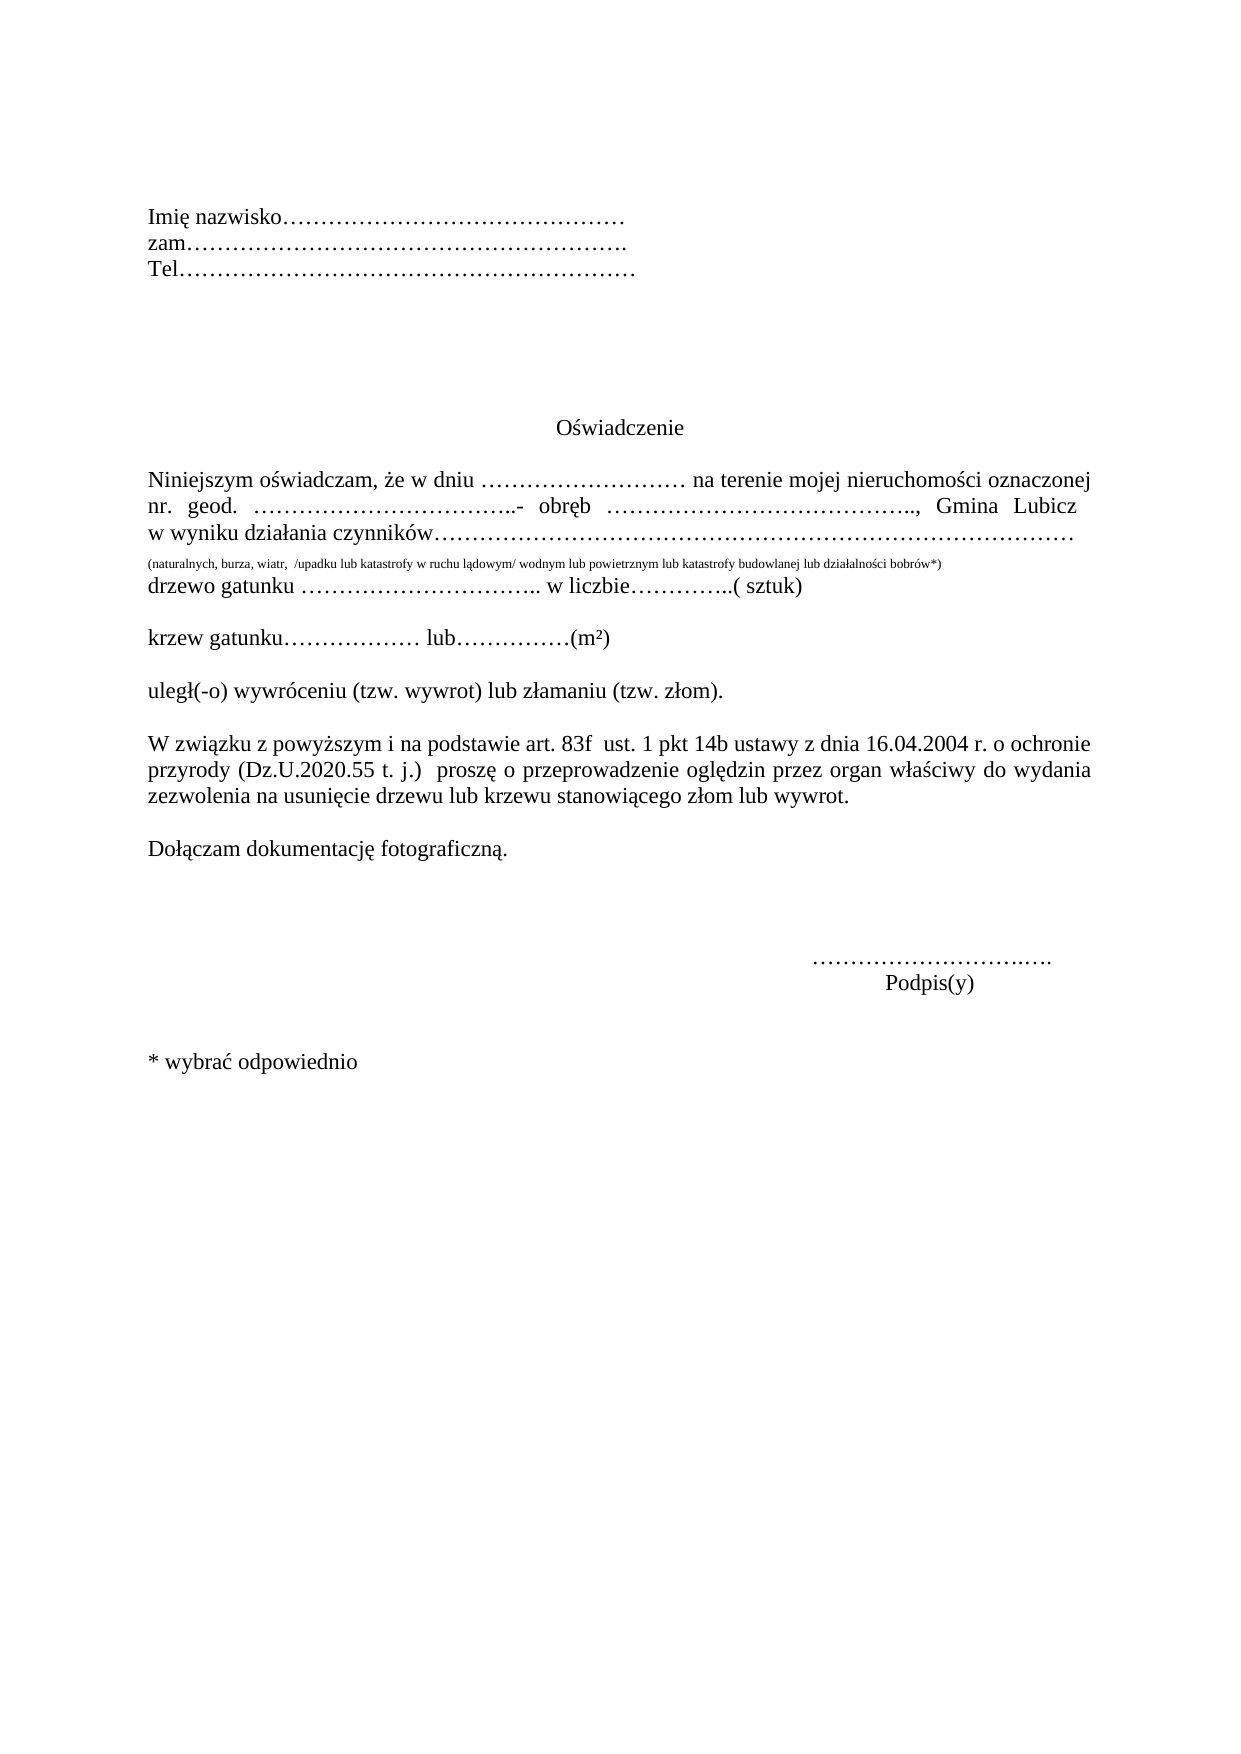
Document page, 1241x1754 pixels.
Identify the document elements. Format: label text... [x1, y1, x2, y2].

text Oświadczenie [148, 413, 1093, 440]
text drzewo gatunku ………………………….. w liczbie…………..( sztuk) [148, 572, 1093, 598]
text Dołączam dokumentację fotograficzną. [148, 835, 1093, 862]
text zam…………………………………………………. [148, 229, 1093, 255]
text * wybrać odpowiednio [148, 1048, 1093, 1075]
text W związku z powyższym i na podstawie art. ust. 1 pkt 14b ustawy z dnia 16.04.2004 r. o ochronie przyrody (Dz.U.2020.55 t. j.) proszę o przeprowadzenie oględzin przez organ właściwy do wydania zezwolenia na usunięcie drzewu lub krzewu stanowiącego złom lub wywrot. [148, 730, 1093, 809]
text Niniejszym oświadczam, że w dniu ……………………… na terenie mojej nieruchomości oznaczonej nr. geod. ……………………………..- obręb ………………………………….., Gmina Lubicz w wyniku działania czynników………………………………………………………………………… [148, 466, 1093, 545]
text Podpis(y) [148, 969, 1093, 996]
text Tel…………………………………………………… [148, 255, 1093, 282]
text uległ(-o) wywróceniu (tzw. wywrot) lub złamaniu (tzw. złom). [148, 677, 1093, 703]
text ……………………….…. [148, 943, 1093, 969]
text Imię nazwisko……………………………………… [148, 203, 1093, 229]
text krzew gatunku……………… lub……………(m²) [148, 624, 1093, 651]
text (naturalnych, burza, wiatr, /upadku lub katastrofy w ruchu lądowym/ wodnym lub powietrznym lub katastrofy budowlanej lub działalności bobrów*) [148, 545, 1093, 572]
